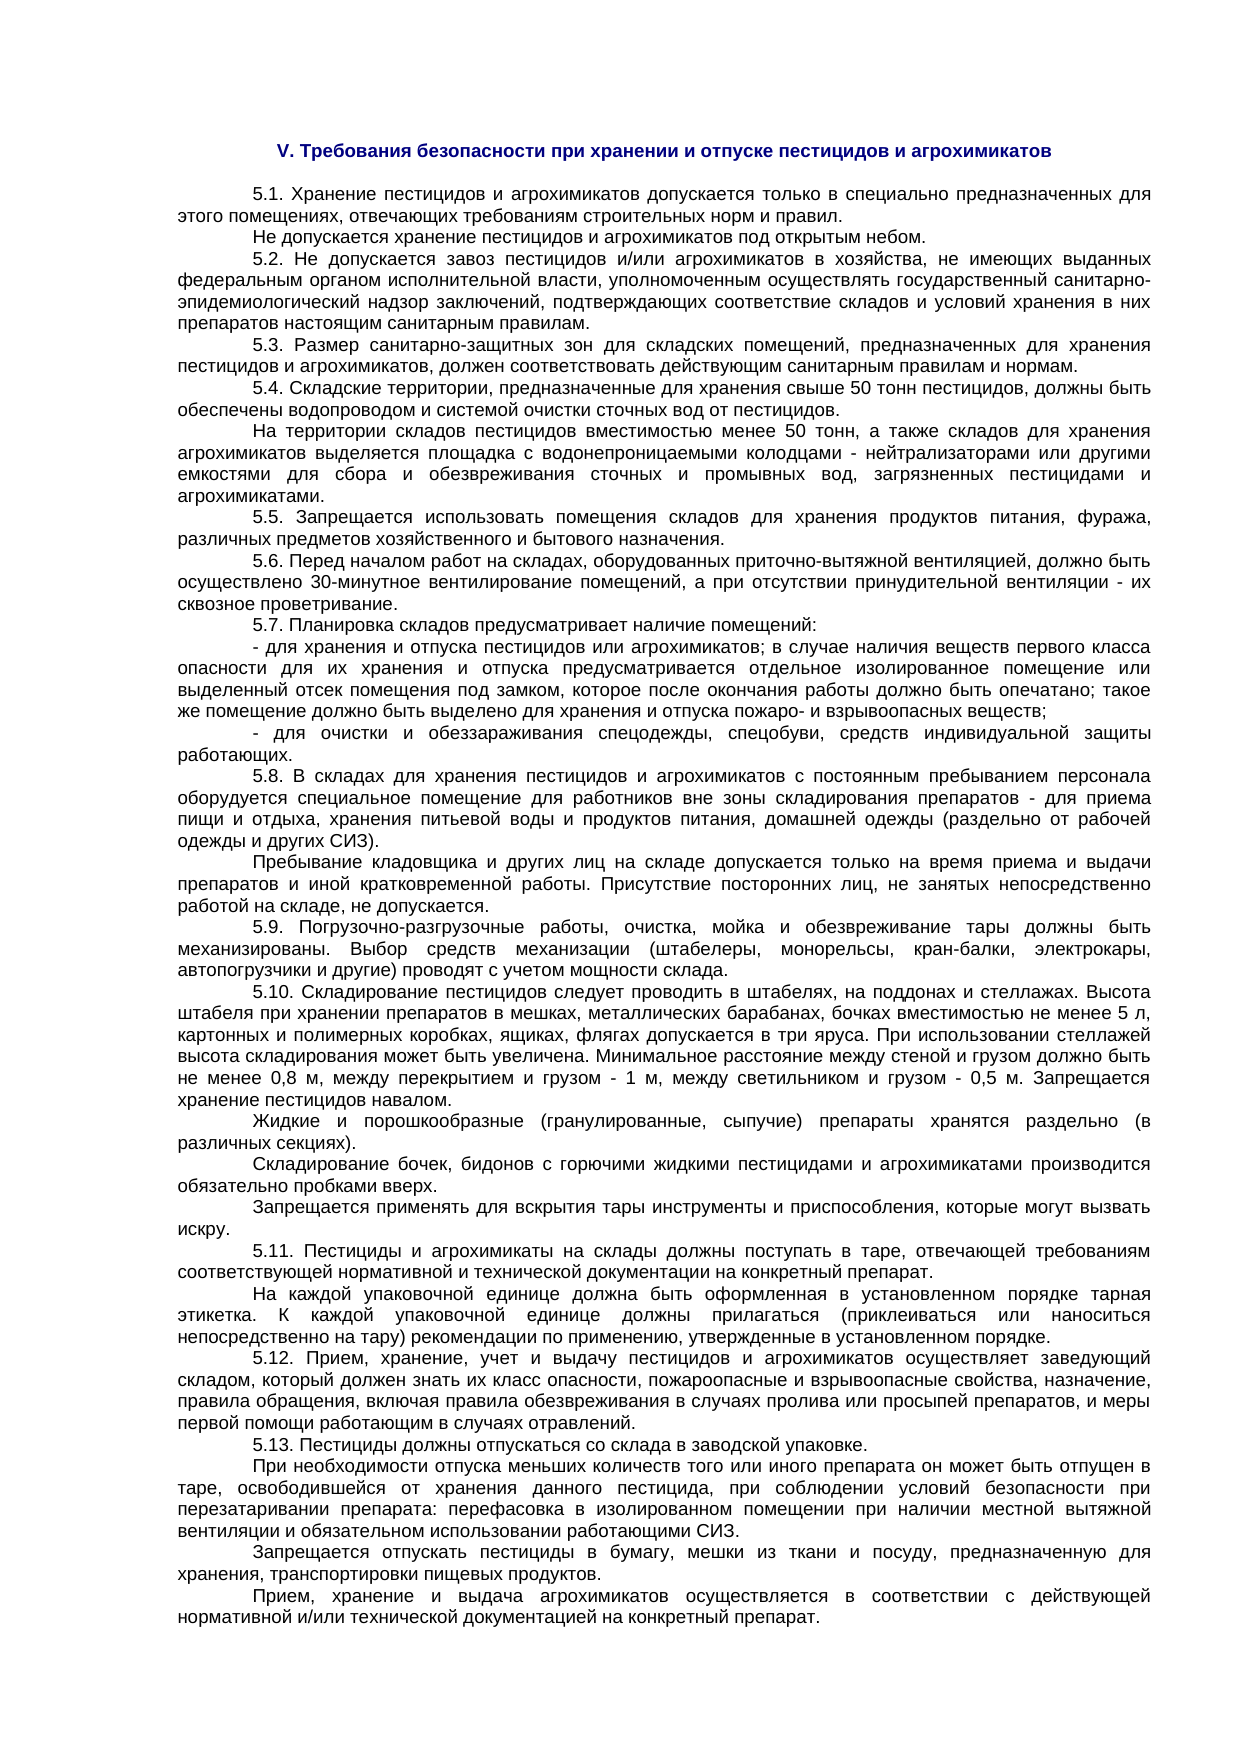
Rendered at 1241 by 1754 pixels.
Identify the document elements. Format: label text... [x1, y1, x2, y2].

text - для очистки и обеззараживания спецодежды, спецобуви, средств индивидуальной защиты работающих. [177, 722, 1152, 765]
text 5.3. Размер санитарно-защитных зон для складских помещений, предназначенных для хранения пестицидов и агрохимикатов, должен соответствовать действующим санитарным правилам и нормам. [177, 334, 1152, 377]
text На территории складов пестицидов вместимостью менее 50 тонн, а также складов для хранения агрохимикатов выделяется площадка с водонепроницаемыми колодцами - нейтрализаторами или другими емкостями для сбора и обезвреживания сточных и промывных вод, загрязненных пестицидами и агрохимикатами. [177, 420, 1152, 506]
text Прием, хранение и выдача агрохимикатов осуществляется в соответствии с действующей нормативной и/или технической документацией на конкретный препарат. [177, 1584, 1152, 1627]
text 5.11. Пестициды и агрохимикаты на склады должны поступать в таре, отвечающей требованиям соответствующей нормативной и технической документации на конкретный препарат. [177, 1239, 1152, 1282]
text Запрещается отпускать пестициды в бумагу, мешки из ткани и посуду, предназначенную для хранения, транспортировки пищевых продуктов. [177, 1541, 1152, 1584]
text 5.6. Перед началом работ на складах, оборудованных приточно-вытяжной вентиляцией, должно быть осуществлено 30-минутное вентилирование помещений, а при отсутствии принудительной вентиляции - их сквозное проветривание. [177, 549, 1152, 614]
text 5.12. Прием, хранение, учет и выдачу пестицидов и агрохимикатов осуществляет заведующий складом, который должен знать их класс опасности, пожароопасные и взрывоопасные свойства, назначение, правила обращения, включая правила обезвреживания в случаях пролива или просыпей препаратов, и меры первой помощи работающим в случаях отравлений. [177, 1347, 1152, 1433]
text Жидкие и порошкообразные (гранулированные, сыпучие) препараты хранятся раздельно (в различных секциях). [177, 1110, 1152, 1153]
text 5.1. Хранение пестицидов и агрохимикатов допускается только в специально предназначенных для этого помещениях, отвечающих требованиям строительных норм и правил. [177, 183, 1152, 226]
text 5.13. Пестициды должны отпускаться со склада в заводской упаковке. [177, 1433, 1152, 1455]
text 5.8. В складах для хранения пестицидов и агрохимикатов с постоянным пребыванием персонала оборудуется специальное помещение для работников вне зоны складирования препаратов - для приема пищи и отдыха, хранения питьевой воды и продуктов питания, домашней одежды (раздельно от рабочей одежды и других СИЗ). [177, 765, 1152, 851]
text 5.10. Складирование пестицидов следует проводить в штабелях, на поддонах и стеллажах. Высота штабеля при хранении препаратов в мешках, металлических барабанах, бочках вместимостью не менее 5 л, картонных и полимерных коробках, ящиках, флягах допускается в три яруса. При использовании стеллажей высота складирования может быть увеличена. Минимальное расстояние между стеной и грузом должно быть не менее 0,8 м, между перекрытием и грузом - 1 м, между светильником и грузом - 0,5 м. Запрещается хранение пестицидов навалом. [177, 981, 1152, 1110]
text 5.9. Погрузочно-разгрузочные работы, очистка, мойка и обезвреживание тары должны быть механизированы. Выбор средств механизации (штабелеры, монорельсы, кран-балки, электрокары, автопогрузчики и другие) проводят с учетом мощности склада. [177, 916, 1152, 981]
text V. Требования безопасности при хранении и отпуске пестицидов и агрохимикатов [177, 140, 1152, 161]
text Не допускается хранение пестицидов и агрохимикатов под открытым небом. [177, 226, 1152, 247]
text Пребывание кладовщика и других лиц на складе допускается только на время приема и выдачи препаратов и иной кратковременной работы. Присутствие посторонних лиц, не занятых непосредственно работой на складе, не допускается. [177, 851, 1152, 916]
text Складирование бочек, бидонов с горючими жидкими пестицидами и агрохимикатами производится обязательно пробками вверх. [177, 1153, 1152, 1196]
text - для хранения и отпуска пестицидов или агрохимикатов; в случае наличия веществ первого класса опасности для их хранения и отпуска предусматривается отдельное изолированное помещение или выделенный отсек помещения под замком, которое после окончания работы должно быть опечатано; такое же помещение должно быть выделено для хранения и отпуска пожаро- и взрывоопасных веществ; [177, 636, 1152, 722]
text 5.2. Не допускается завоз пестицидов и/или агрохимикатов в хозяйства, не имеющих выданных федеральным органом исполнительной власти, уполномоченным осуществлять государственный санитарно-эпидемиологический надзор заключений, подтверждающих соответствие складов и условий хранения в них препаратов настоящим санитарным правилам. [177, 247, 1152, 334]
text 5.5. Запрещается использовать помещения складов для хранения продуктов питания, фуража, различных предметов хозяйственного и бытового назначения. [177, 506, 1152, 549]
text 5.4. Складские территории, предназначенные для хранения свыше 50 тонн пестицидов, должны быть обеспечены водопроводом и системой очистки сточных вод от пестицидов. [177, 377, 1152, 420]
text На каждой упаковочной единице должна быть оформленная в установленном порядке тарная этикетка. К каждой упаковочной единице должны прилагаться (приклеиваться или наноситься непосредственно на тару) рекомендации по применению, утвержденные в установленном порядке. [177, 1282, 1152, 1347]
text 5.7. Планировка складов предусматривает наличие помещений: [177, 614, 1152, 636]
text Запрещается применять для вскрытия тары инструменты и приспособления, которые могут вызвать искру. [177, 1196, 1152, 1239]
text При необходимости отпуска меньших количеств того или иного препарата он может быть отпущен в таре, освободившейся от хранения данного пестицида, при соблюдении условий безопасности при перезатаривании препарата: перефасовка в изолированном помещении при наличии местной вытяжной вентиляции и обязательном использовании работающими СИЗ. [177, 1455, 1152, 1541]
